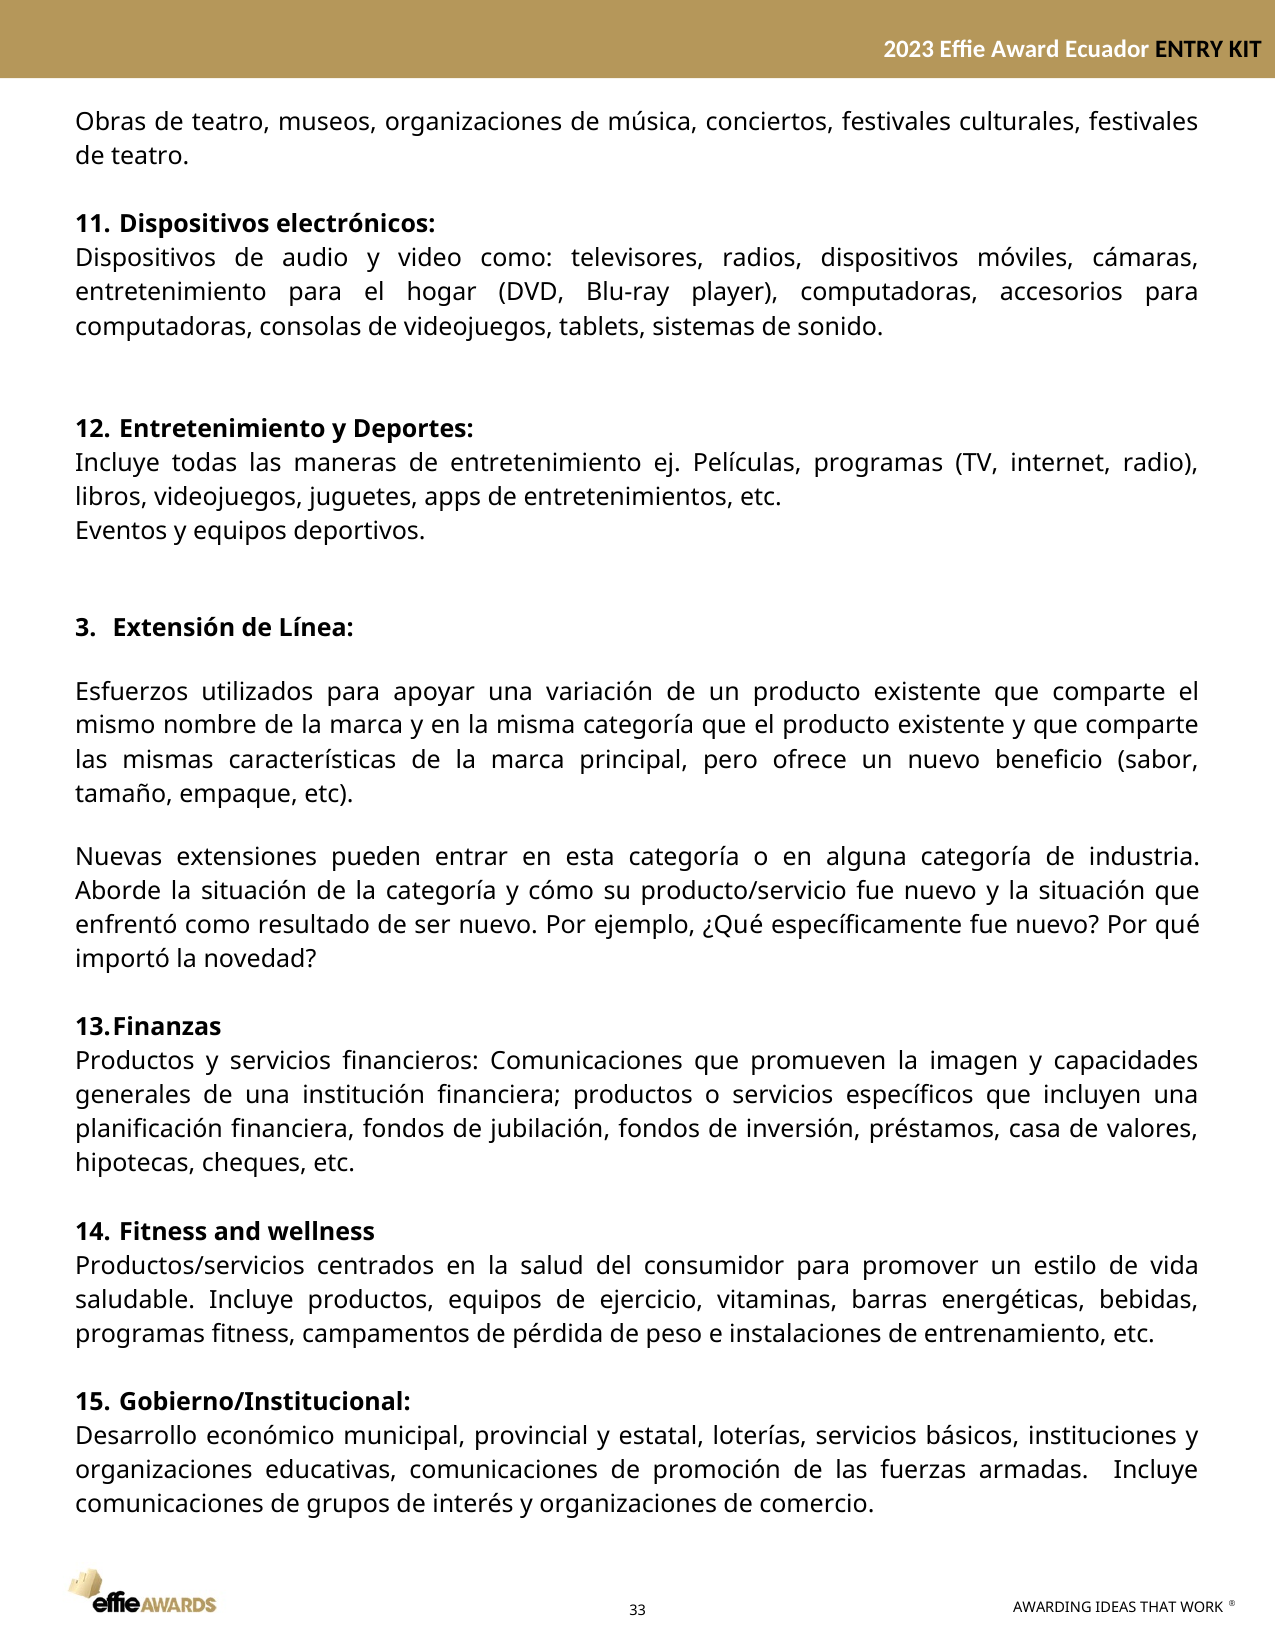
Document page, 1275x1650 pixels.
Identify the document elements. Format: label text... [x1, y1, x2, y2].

list Extensión de Línea: [75, 610, 1200, 644]
text Productos y servicios financieros: Comunicaciones que promueven la imagen y capacidades generales de una institución financiera; productos o servicios específicos que incluyen una planificación financiera, fondos de jubilación, fondos de inversión, préstamos, casa de valores, hipotecas, cheques, etc. [75, 1043, 1200, 1179]
text Eventos y equipos deportivos. [75, 512, 1200, 547]
list Dispositivos electrónicos: [75, 206, 1200, 240]
list Finanzas [75, 1009, 1200, 1043]
text Dispositivos de audio y video como: televisores, radios, dispositivos móviles, cámaras, entretenimiento para el hogar (DVD, Blu-ray player), computadoras, accesorios para computadoras, consolas de videojuegos, tablets, sistemas de sonido. [75, 240, 1200, 342]
text Obras de teatro, museos, organizaciones de música, conciertos, festivales culturales, festivales de teatro. [75, 104, 1200, 172]
list Fitness and wellness [75, 1213, 1200, 1247]
list Entretenimiento y Deportes: [75, 410, 1200, 444]
picture [62, 1562, 228, 1613]
list Gobierno/Institucional: [75, 1383, 1200, 1418]
text Esfuerzos utilizados para apoyar una variación de un producto existente que comparte el mismo nombre de la marca y en la misma categoría que el producto existente y que comparte las mismas características de la marca principal, pero ofrece un nuevo beneficio (sabor, tamaño, empaque, etc). [75, 673, 1200, 809]
text Productos/servicios centrados en la salud del consumidor para promover un estilo de vida saludable. Incluye productos, equipos de ejercicio, vitaminas, barras energéticas, bebidas, programas fitness, campamentos de pérdida de peso e instalaciones de entrenamiento, etc. [75, 1247, 1200, 1349]
text Incluye todas las maneras de entretenimiento ej. Películas, programas (TV, internet, radio), libros, videojuegos, juguetes, apps de entretenimientos, etc. [75, 444, 1200, 512]
text Desarrollo económico municipal, provincial y estatal, loterías, servicios básicos, instituciones y organizaciones educativas, comunicaciones de promoción de las fuerzas armadas. Incluye comunicaciones de grupos de interés y organizaciones de comercio. [75, 1418, 1200, 1520]
text Nuevas extensiones pueden entrar en esta categoría o en alguna categoría de industria. Aborde la situación de la categoría y cómo su producto/servicio fue nuevo y la situación que enfrentó como resultado de ser nuevo. Por ejemplo, ¿Qué específicamente fue nuevo? Por qué importó la novedad? [75, 838, 1200, 975]
